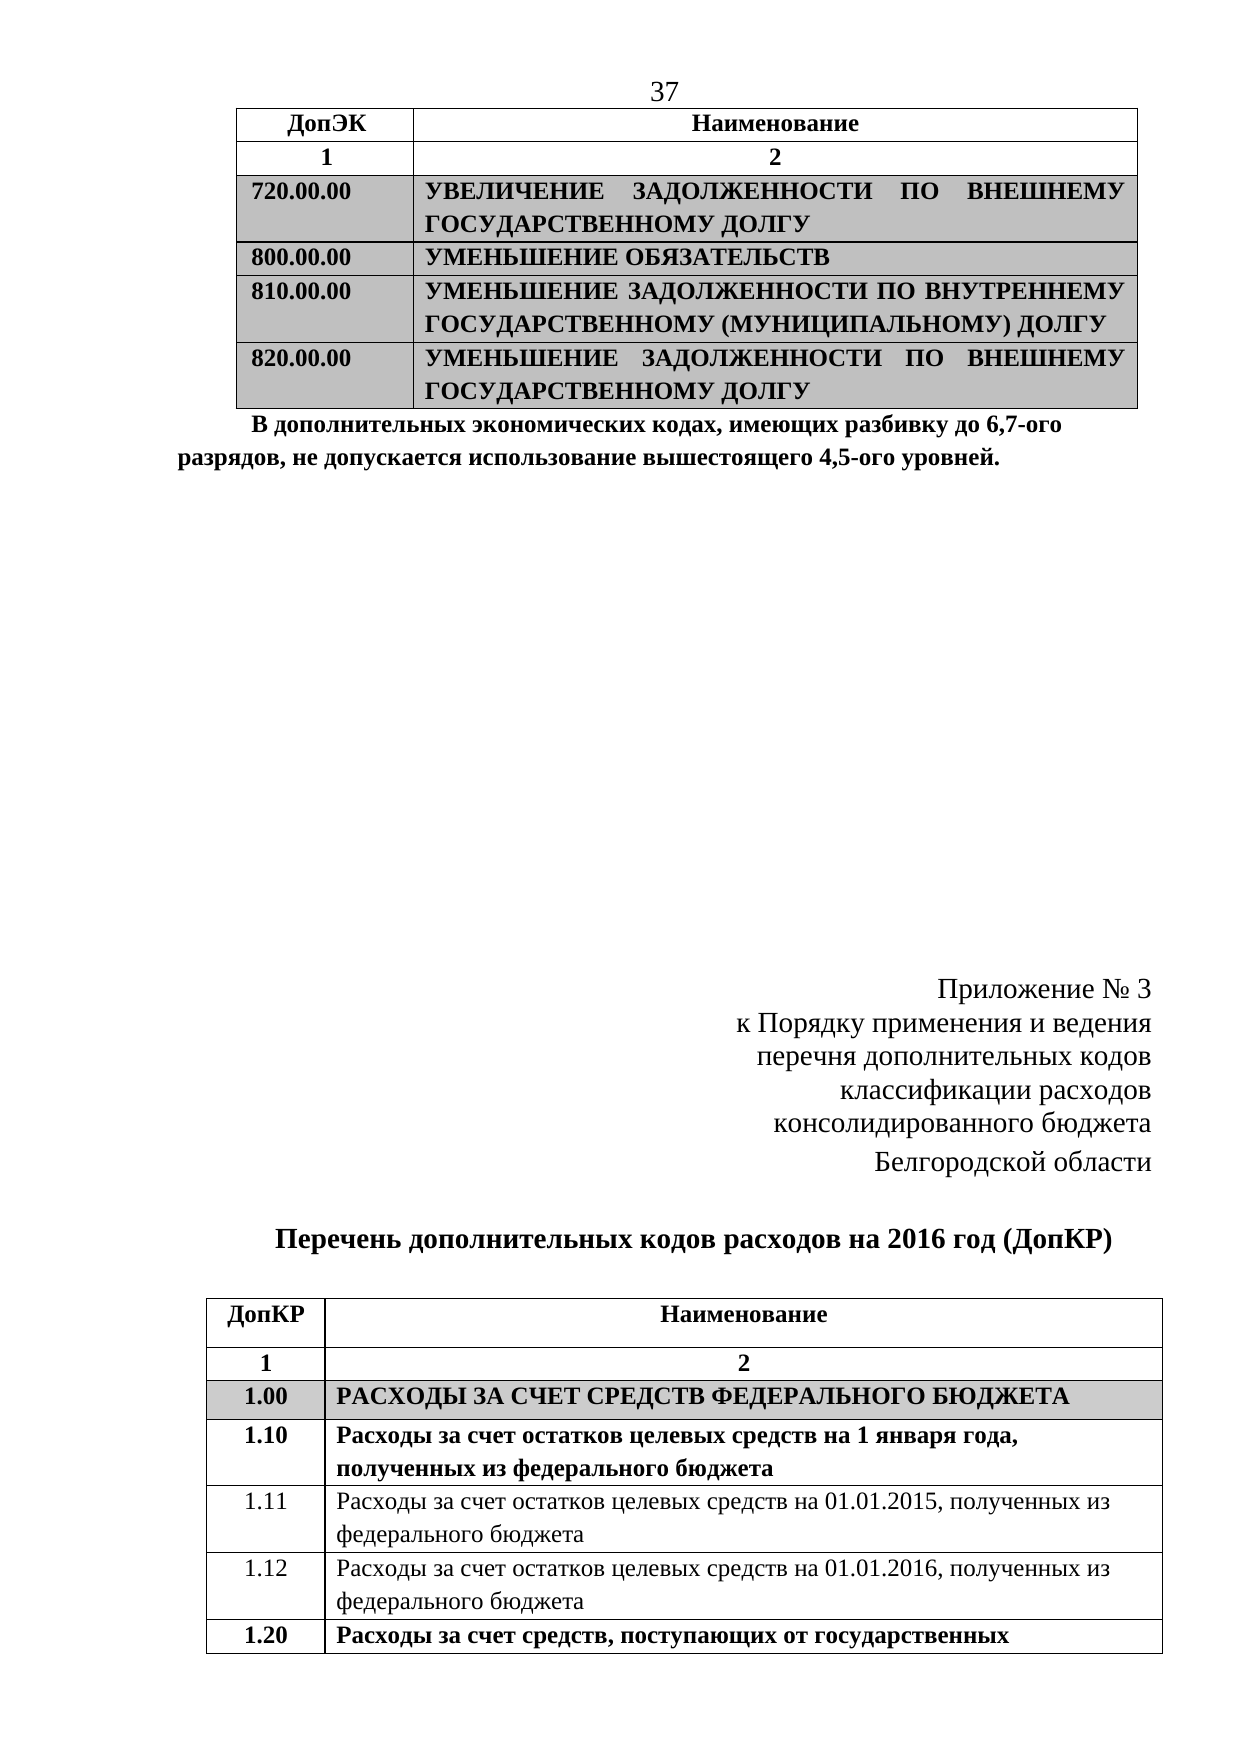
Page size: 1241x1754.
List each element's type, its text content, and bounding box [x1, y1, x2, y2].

text консолидированного бюджета [177, 1105, 1152, 1139]
table_cell 1 [237, 142, 413, 175]
table_cell УМЕНЬШЕНИЕ ЗАДОЛЖЕННОСТИ ПО ВНУТРЕННЕМУ ГОСУДАРСТВЕННОМУ (МУНИЦИПАЛЬНОМУ) ДОЛГУ [414, 276, 1137, 342]
table_cell РАСХОДЫ ЗА СЧЕТ СРЕДСТВ ФЕДЕРАЛЬНОГО БЮДЖЕТА [326, 1381, 1162, 1419]
table_cell 720.00.00 [237, 176, 413, 241]
table_header Наименование [414, 109, 1137, 141]
table_cell УМЕНЬШЕНИЕ ОБЯЗАТЕЛЬСТВ [414, 243, 1137, 275]
table_cell 800.00.00 [237, 243, 413, 275]
table_cell 1.00 [207, 1381, 324, 1419]
table_cell 1 [207, 1348, 324, 1380]
text классификации расходов [177, 1072, 1152, 1105]
table_cell 2 [414, 142, 1137, 175]
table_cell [326, 1620, 1162, 1652]
table_cell 1.10 [207, 1420, 324, 1485]
table_cell 810.00.00 [237, 276, 413, 342]
table_cell Расходы за счет остатков целевых средств на 01.01.2015, полученных из федерального бюджета [326, 1486, 1162, 1552]
table_cell 2 [326, 1348, 1162, 1380]
text Приложение № 3 [177, 971, 1152, 1005]
text Перечень дополнительных кодов расходов на 2016 год (ДопКР) [177, 1221, 1152, 1254]
table_cell УМЕНЬШЕНИЕ ЗАДОЛЖЕННОСТИ ПО ВНЕШНЕМУ ГОСУДАРСТВЕННОМУ ДОЛГУ [414, 343, 1137, 408]
table_cell Расходы за счет остатков целевых средств на 01.01.2016, полученных из федерального бюджета [326, 1553, 1162, 1619]
table_cell 1.11 [207, 1486, 324, 1552]
table_header ДопЭК [237, 109, 413, 141]
text Белгородской области [177, 1144, 1152, 1177]
table_cell УВЕЛИЧЕНИЕ ЗАДОЛЖЕННОСТИ ПО ВНЕШНЕМУ ГОСУДАРСТВЕННОМУ ДОЛГУ [414, 176, 1137, 241]
table_header ДопКР [207, 1299, 324, 1347]
table_header Наименование [326, 1299, 1162, 1347]
table_cell 1.12 [207, 1553, 324, 1619]
table_cell 1.20 [207, 1620, 324, 1652]
text к Порядку применения и ведения [177, 1005, 1152, 1038]
table_cell Расходы за счет остатков целевых средств на 1 января года, полученных из федерального бюджета [326, 1420, 1162, 1485]
text перечня дополнительных кодов [177, 1038, 1152, 1072]
text В дополнительных экономических кодах, имеющих разбивку до 6,7-ого разрядов, не допускается использование вышестоящего 4,5-ого уровней. [177, 409, 1152, 471]
table_cell 820.00.00 [237, 343, 413, 408]
